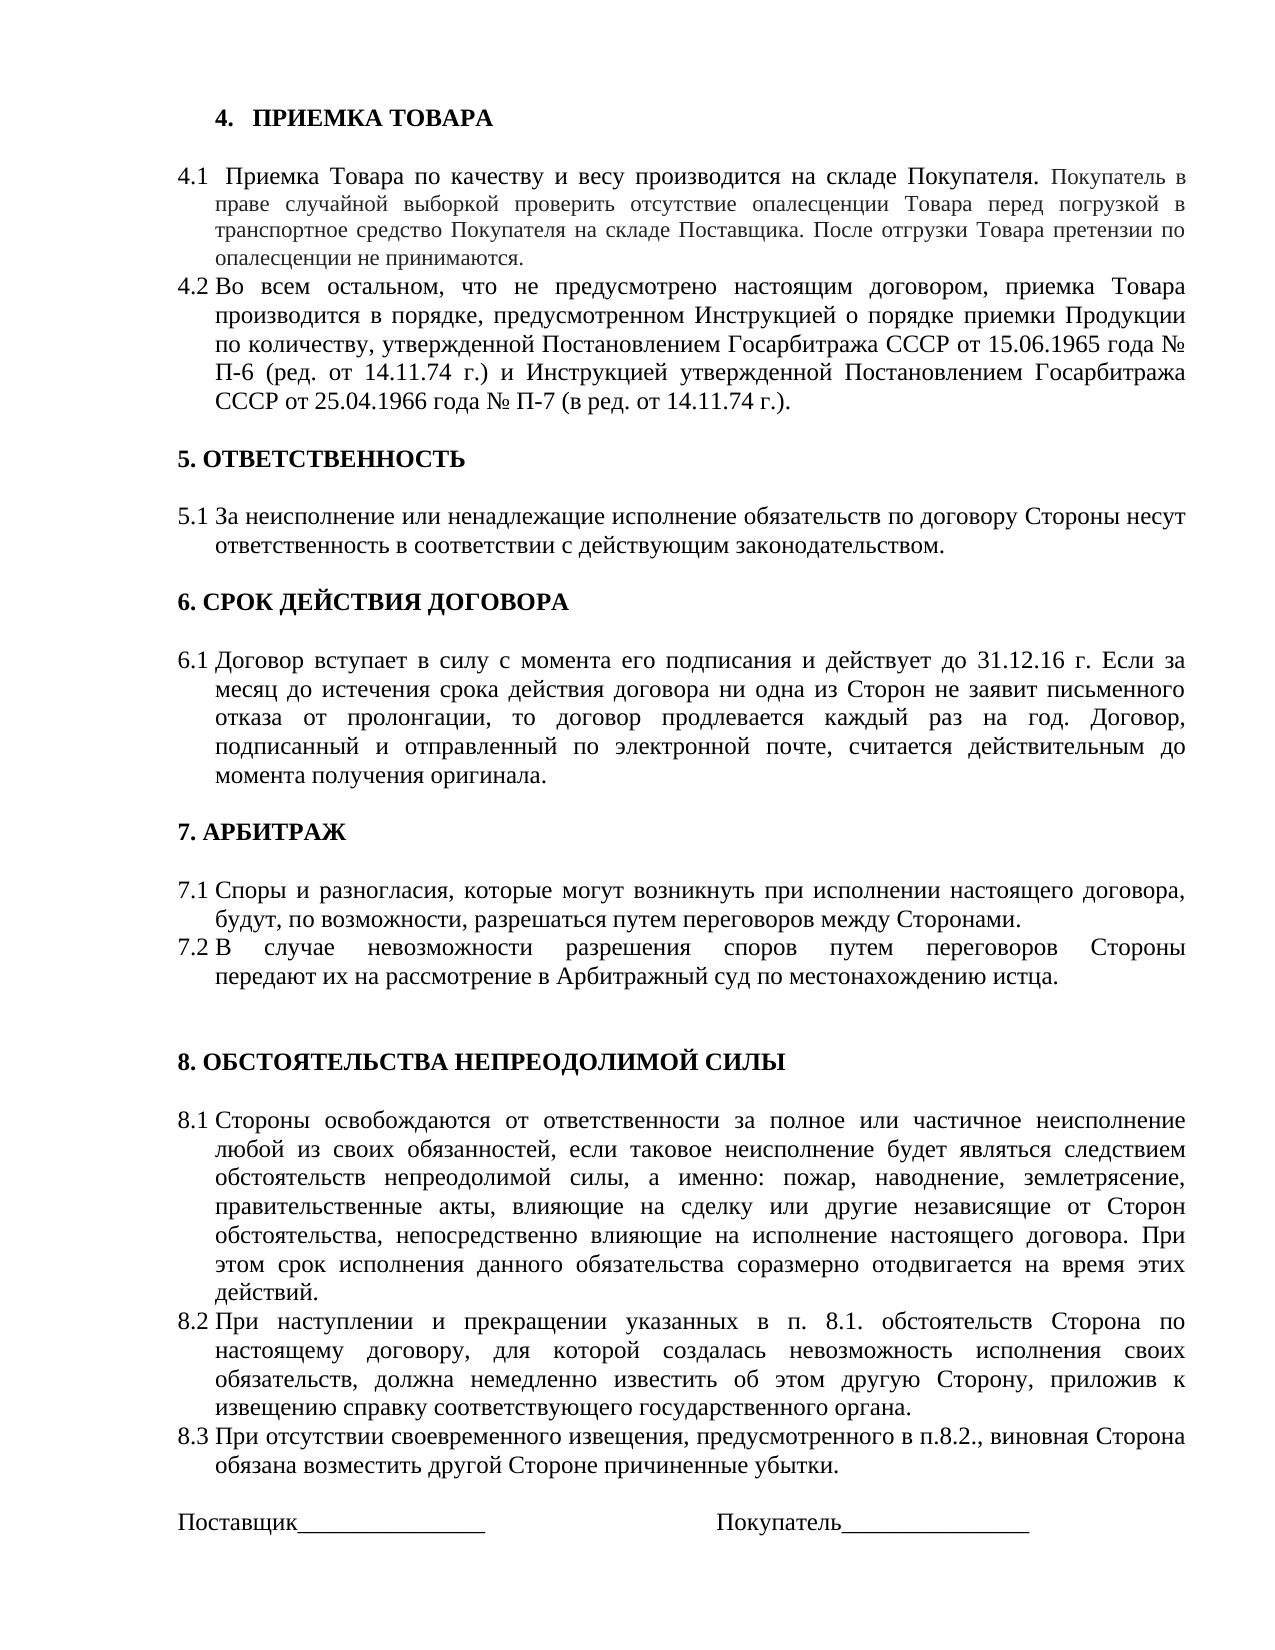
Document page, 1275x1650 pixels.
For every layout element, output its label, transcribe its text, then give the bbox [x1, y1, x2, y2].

text 8.1 Стороны освобождаются от ответственности за полное или частичное неисполнение любой из своих обязанностей, если таковое неисполнение будет являться следствием обстоятельств непреодолимой силы, а именно: пожар, наводнение, землетрясение, правительственные акты, влияющие на сделку или другие независящие от Сторон обстоятельства, непосредственно влияющие на исполнение настоящего договора. При этом срок исполнения данного обязательства соразмерно отодвигается на время этих действий. [177, 1105, 1186, 1306]
text 8.2 При наступлении и прекращении указанных в п. 8.1. обстоятельств Сторона по настоящему договору, для которой создалась невозможность исполнения своих обязательств, должна немедленно известить об этом другую Сторону, приложив к извещению справку соответствующего государственного органа. [177, 1306, 1186, 1421]
text 7. АРБИТРАЖ [177, 817, 1186, 846]
text 5. ОТВЕТСТВЕННОСТЬ [177, 444, 1186, 472]
text 8. ОБСТОЯТЕЛЬСТВА НЕПРЕОДОЛИМОЙ СИЛЫ [177, 1047, 1186, 1076]
text 4.1 Приемка Товара по качеству и весу производится на складе Покупателя. Покупатель в праве случайной выборкой проверить отсутствие опалесценции Товара перед погрузкой в транспортное средство Покупателя на складе Поставщика. После отгрузки Товара претензии по опалесценции не принимаются. [177, 161, 1186, 271]
list ПРИЕМКА ТОВАРА [215, 103, 1186, 132]
text 4.2 Во всем остальном, что не предусмотрено настоящим договором, приемка Товара производится в порядке, предусмотренном Инструкцией о порядке приемки Продукции по количеству, утвержденной Постановлением Госарбитража СССР от 15.06.1965 года № П-6 (ред. от 14.11.74 г.) и Инструкцией утвержденной Постановлением Госарбитража СССР от 25.04.1966 года № П-7 (в ред. от 14.11.74 г.). [177, 271, 1186, 415]
text 8.3 При отсутствии своевременного извещения, предусмотренного в п.8.2., виновная Сторона обязана возместить другой Стороне причиненные убытки. [177, 1421, 1186, 1479]
text 5.1 За неисполнение или ненадлежащие исполнение обязательств по договору Стороны несут ответственность в соответствии с действующим законодательством. [177, 501, 1186, 559]
text 6. СРОК ДЕЙСТВИЯ ДОГОВОРА [177, 587, 1186, 616]
text 7.1 Споры и разногласия, которые могут возникнуть при исполнении настоящего договора, будут, по возможности, разрешаться путем переговоров между Сторонами. [177, 875, 1186, 932]
text 7.2 В случае невозможности разрешения споров путем переговоров Стороны передают их на рассмотрение в Арбитражный суд по местонахождению истца. [177, 932, 1186, 990]
text 6.1 Договор вступает в силу с момента его подписания и действует до 31.12.16 г. Если за месяц до истечения срока действия договора ни одна из Сторон не заявит письменного отказа от пролонгации, то договор продлевается каждый раз на год. Договор, подписанный и отправленный по электронной почте, считается действительным до момента получения оригинала. [177, 645, 1186, 789]
text Поставщик_______________ Покупатель_______________ [177, 1507, 1186, 1536]
